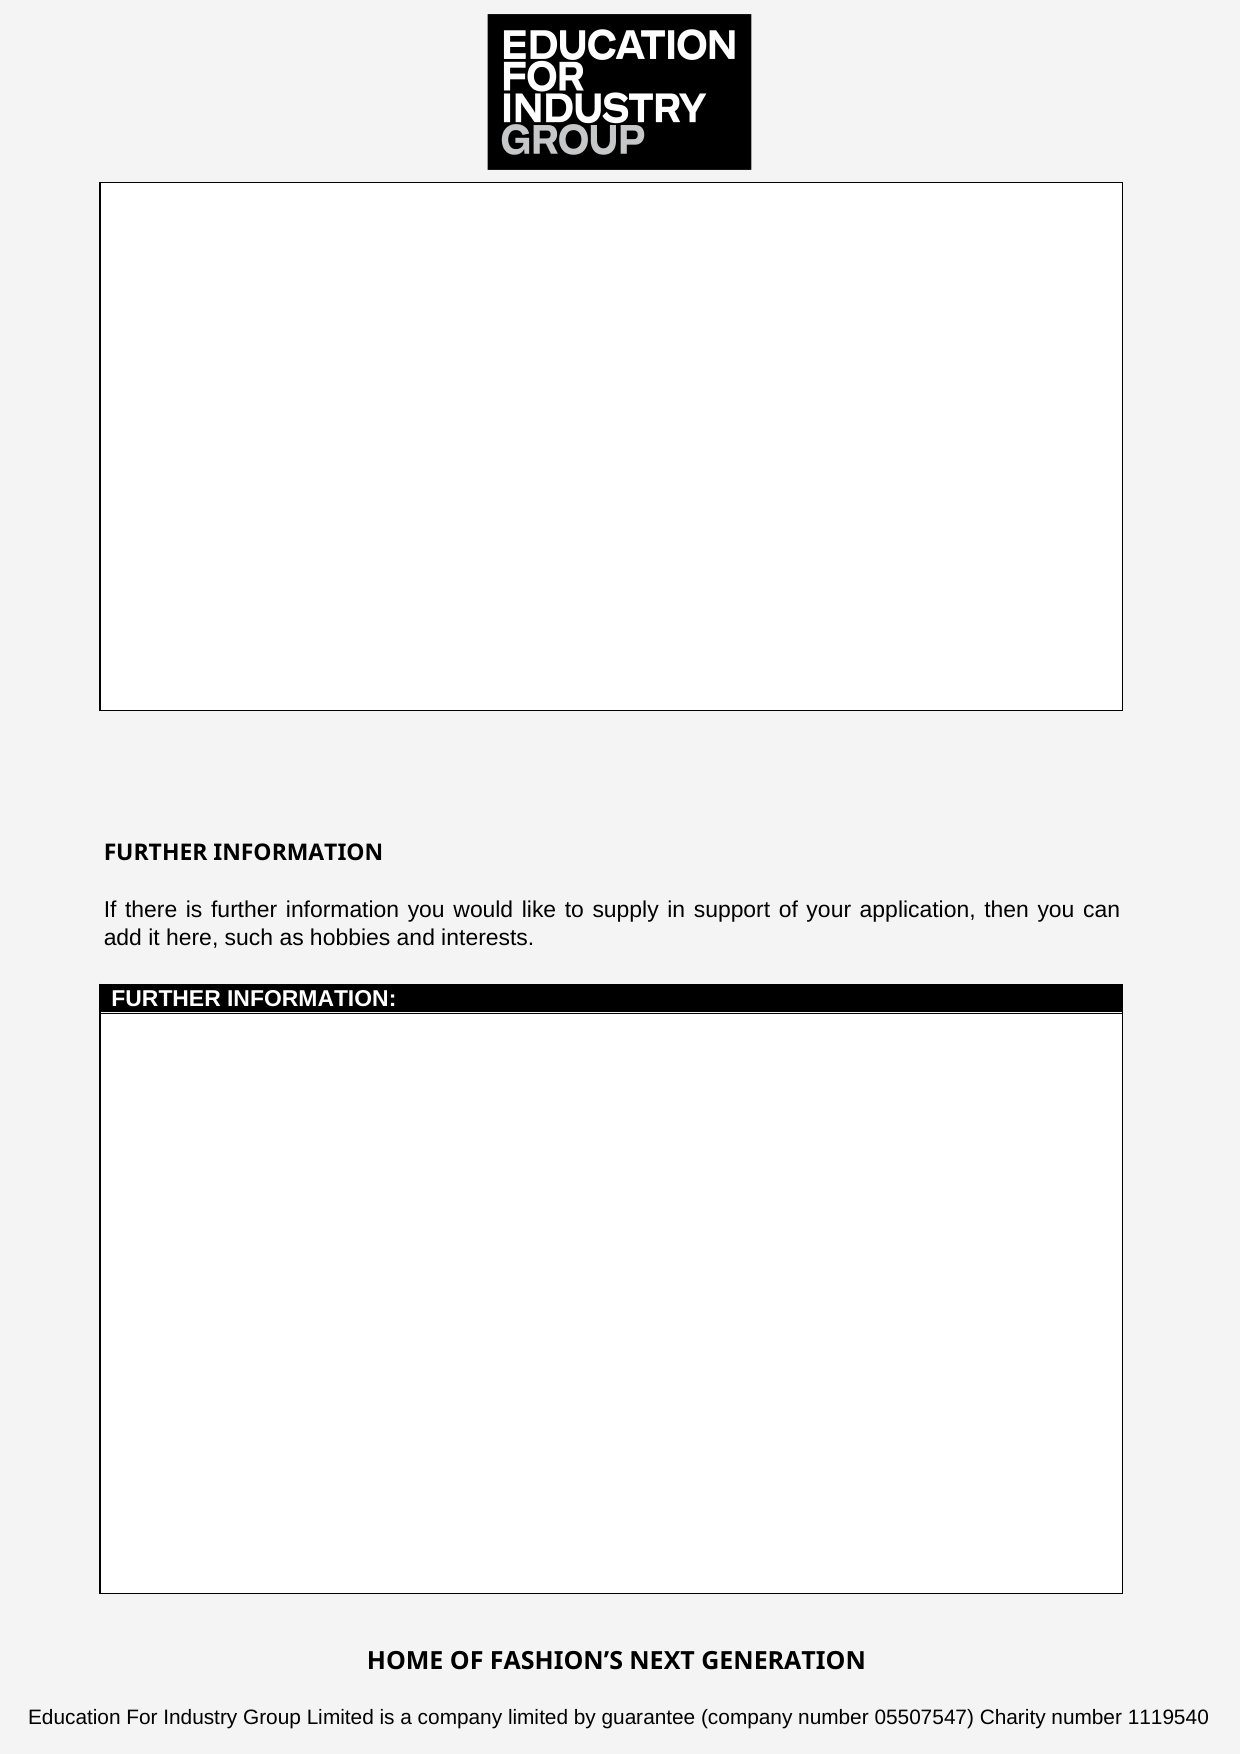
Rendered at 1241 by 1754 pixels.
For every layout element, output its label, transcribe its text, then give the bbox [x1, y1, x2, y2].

picture [487, 14, 752, 170]
text FURTHER INFORMATION [103, 836, 1122, 867]
table_cell [101, 183, 1122, 710]
text If there is further information you would like to supply in support of your application, then you can add it here, such as hobbies and interests. [103, 896, 1122, 950]
table_header FURTHER INFORMATION: [101, 985, 1122, 1012]
table_cell [101, 1014, 1122, 1593]
